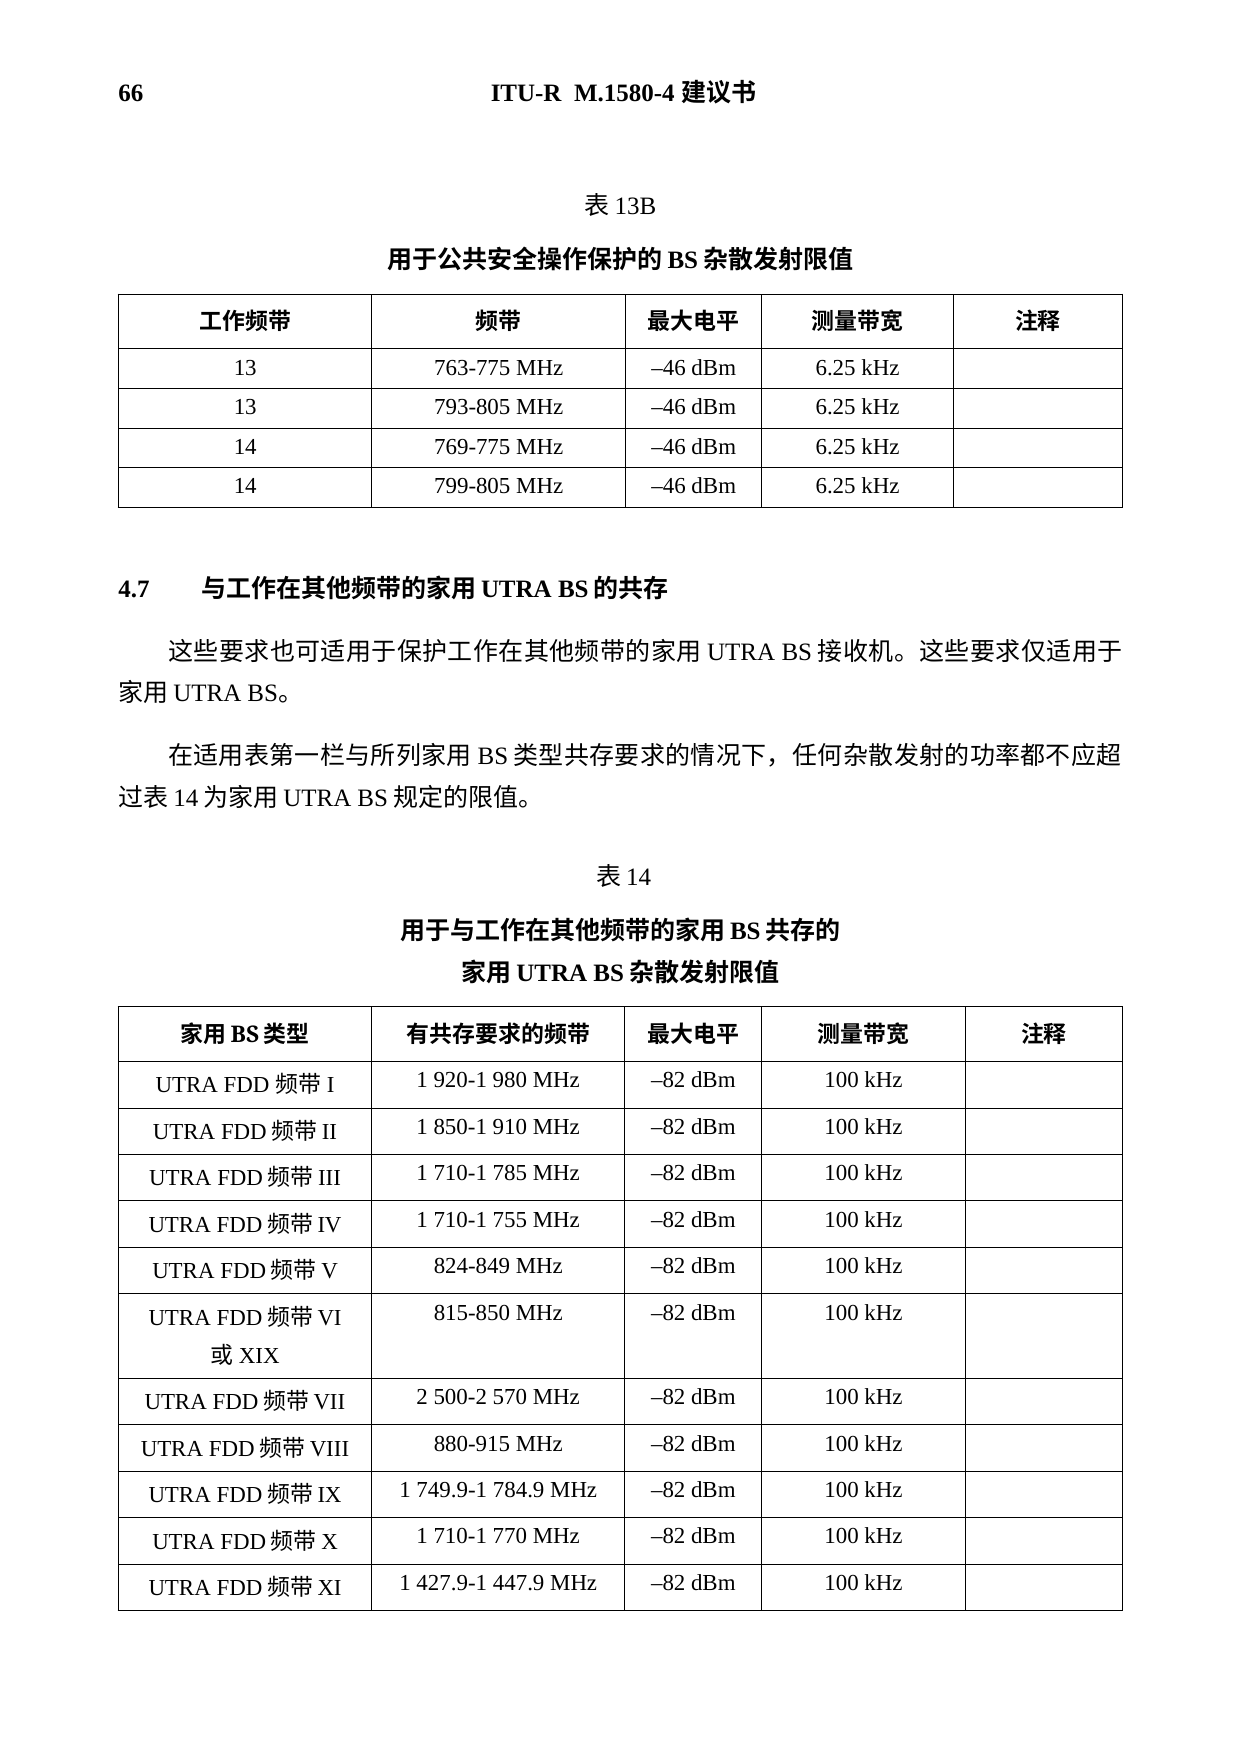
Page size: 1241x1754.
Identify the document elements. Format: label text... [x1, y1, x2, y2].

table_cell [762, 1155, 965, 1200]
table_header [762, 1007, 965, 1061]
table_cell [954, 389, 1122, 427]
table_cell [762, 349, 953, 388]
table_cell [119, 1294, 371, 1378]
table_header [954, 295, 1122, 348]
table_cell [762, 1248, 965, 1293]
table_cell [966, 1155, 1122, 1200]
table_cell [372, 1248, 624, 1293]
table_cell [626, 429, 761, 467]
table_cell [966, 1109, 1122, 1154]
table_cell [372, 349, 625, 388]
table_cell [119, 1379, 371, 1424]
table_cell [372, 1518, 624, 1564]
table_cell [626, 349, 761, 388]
text 在适用表第一栏与所列家用BS类型共存要求的情况下，任何杂散发射的功率都不应超过表14为家用UTRA BS规定的限值。 [118, 735, 1122, 813]
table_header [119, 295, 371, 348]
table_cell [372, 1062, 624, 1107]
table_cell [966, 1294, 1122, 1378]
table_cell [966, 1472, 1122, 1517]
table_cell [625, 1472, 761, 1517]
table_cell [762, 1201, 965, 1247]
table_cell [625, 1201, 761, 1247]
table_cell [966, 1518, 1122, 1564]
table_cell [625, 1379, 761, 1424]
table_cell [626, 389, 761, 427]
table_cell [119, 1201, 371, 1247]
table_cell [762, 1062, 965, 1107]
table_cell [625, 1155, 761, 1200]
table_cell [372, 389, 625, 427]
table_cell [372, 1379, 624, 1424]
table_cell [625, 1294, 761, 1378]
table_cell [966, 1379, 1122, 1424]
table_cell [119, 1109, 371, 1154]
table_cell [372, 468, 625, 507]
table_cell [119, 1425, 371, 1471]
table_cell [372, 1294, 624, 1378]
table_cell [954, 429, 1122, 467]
text 表14 [118, 856, 1122, 892]
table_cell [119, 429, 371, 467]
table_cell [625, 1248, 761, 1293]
title 用于公共安全操作保护的BS杂散发射限值 [118, 239, 1122, 276]
text 表13B [118, 185, 1122, 221]
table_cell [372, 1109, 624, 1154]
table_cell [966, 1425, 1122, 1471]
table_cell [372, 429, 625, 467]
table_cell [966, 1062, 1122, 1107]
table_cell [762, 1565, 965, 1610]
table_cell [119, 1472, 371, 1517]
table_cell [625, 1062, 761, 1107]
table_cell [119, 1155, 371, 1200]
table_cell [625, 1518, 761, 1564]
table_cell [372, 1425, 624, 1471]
title 用于与工作在其他频带的家用BS共存的 家用UTRA BS杂散发射限值 [118, 910, 1122, 988]
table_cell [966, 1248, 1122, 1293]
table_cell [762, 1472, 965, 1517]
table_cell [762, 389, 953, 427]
text 这些要求也可适用于保护工作在其他频带的家用UTRA BS接收机。这些要求仅适用于家用UTRA BS。 [118, 631, 1122, 709]
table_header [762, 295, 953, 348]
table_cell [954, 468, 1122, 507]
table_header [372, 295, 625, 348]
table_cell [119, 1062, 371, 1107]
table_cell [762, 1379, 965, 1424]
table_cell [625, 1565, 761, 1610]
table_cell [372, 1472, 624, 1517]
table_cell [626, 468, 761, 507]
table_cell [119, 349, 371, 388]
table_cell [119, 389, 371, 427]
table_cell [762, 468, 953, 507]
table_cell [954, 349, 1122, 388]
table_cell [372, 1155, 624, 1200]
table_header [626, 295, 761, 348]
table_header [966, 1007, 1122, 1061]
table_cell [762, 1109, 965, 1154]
subtitle 4.7 与工作在其他频带的家用UTRA BS的共存 [118, 569, 1122, 605]
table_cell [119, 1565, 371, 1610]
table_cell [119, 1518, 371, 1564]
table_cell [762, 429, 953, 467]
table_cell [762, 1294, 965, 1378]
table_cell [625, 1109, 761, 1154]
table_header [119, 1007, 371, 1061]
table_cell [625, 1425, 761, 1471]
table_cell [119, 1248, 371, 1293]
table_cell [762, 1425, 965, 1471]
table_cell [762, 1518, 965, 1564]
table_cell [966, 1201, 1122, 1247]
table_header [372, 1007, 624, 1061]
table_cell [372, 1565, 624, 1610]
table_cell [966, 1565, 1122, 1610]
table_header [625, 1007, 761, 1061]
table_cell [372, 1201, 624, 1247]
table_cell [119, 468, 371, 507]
